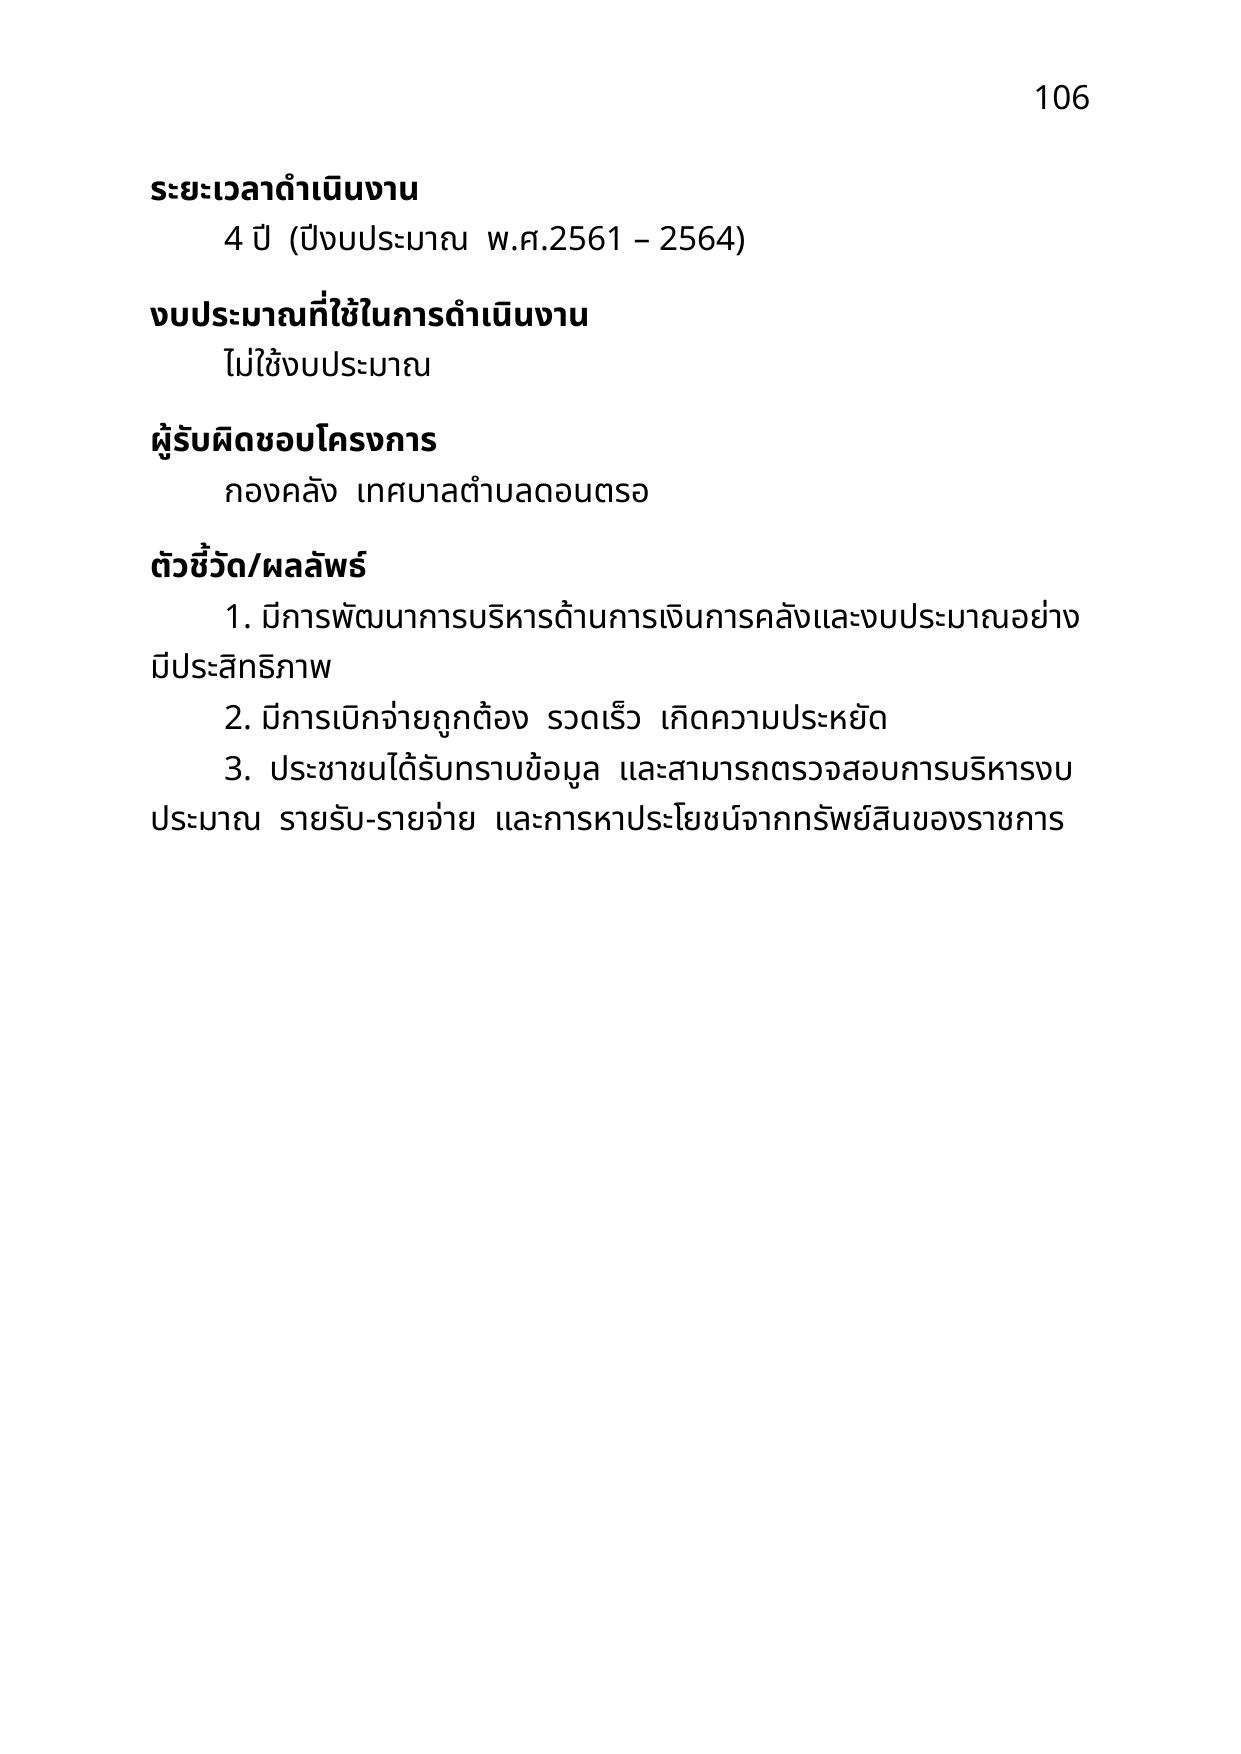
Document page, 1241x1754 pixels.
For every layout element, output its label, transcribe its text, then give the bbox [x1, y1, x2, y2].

text 3. ประชาชนได้รับทราบข้อมูล และสามารถตรวจสอบการบริหารงบประมาณ รายรับ-รายจ่าย และการหาประโยชน์จากทรัพย์สินของราชการ [150, 744, 1090, 846]
text 1. มีการพัฒนาการบริหารด้านการเงินการคลังและงบประมาณอย่างมีประสิทธิภาพ [150, 593, 1090, 694]
text 4 ปี (ปีงบประมาณ พ.ศ.2561 – 2564) [150, 215, 1090, 266]
text ไม่ใช้งบประมาณ [150, 341, 1090, 391]
text ระยะเวลาดำเนินงาน [150, 164, 1090, 215]
text กองคลัง เทศบาลตำบลดอนตรอ [150, 467, 1090, 517]
text ผู้รับผิดชอบโครงการ [150, 416, 1090, 467]
text 2. มีการเบิกจ่ายถูกต้อง รวดเร็ว เกิดความประหยัด [150, 694, 1090, 744]
text ตัวชี้วัด/ผลลัพธ์ [150, 542, 1090, 593]
text งบประมาณที่ใช้ในการดำเนินงาน [150, 291, 1090, 341]
